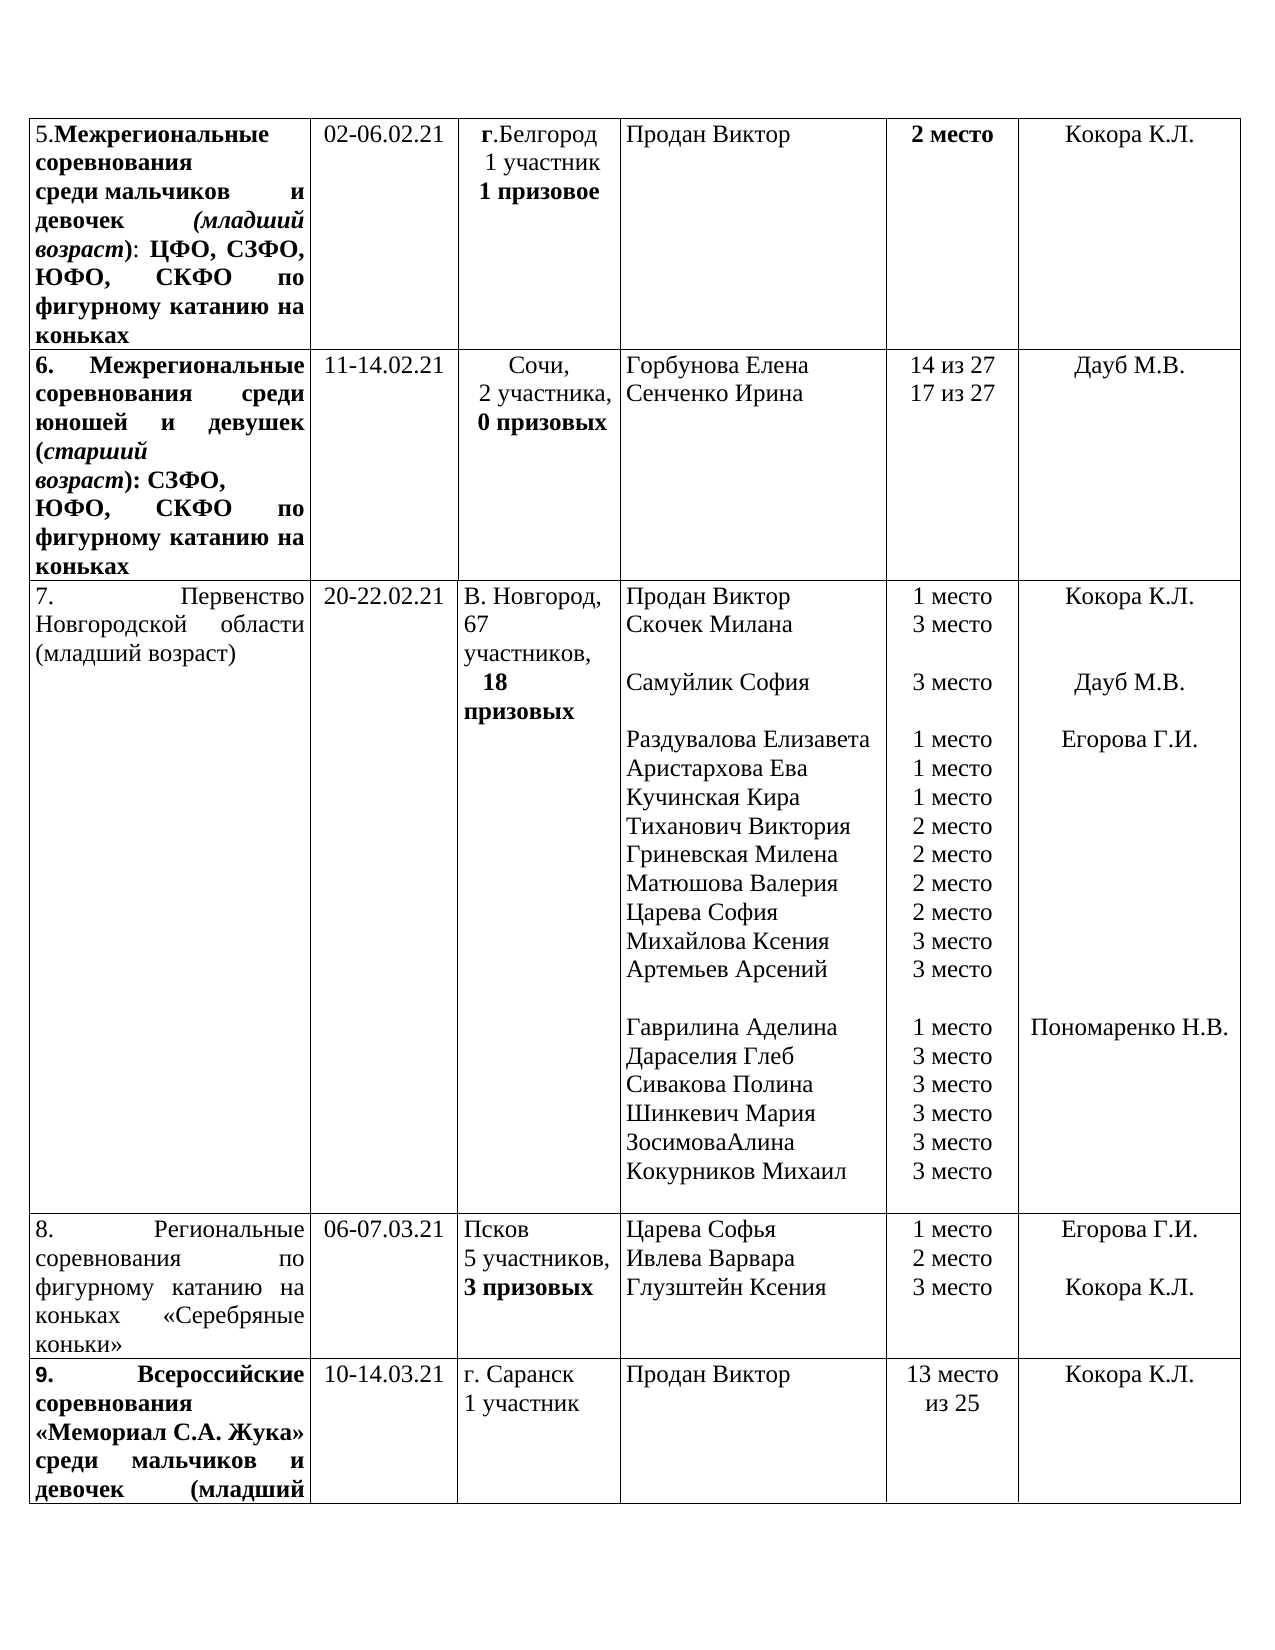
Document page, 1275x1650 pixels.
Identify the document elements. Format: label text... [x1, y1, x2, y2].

table_cell Дауб М.В. [1019, 350, 1240, 580]
table_cell 02-06.02.21 [311, 119, 458, 349]
table_cell Егорова Г.И. Кокора К.Л. [1019, 1214, 1240, 1358]
table_cell Кокора К.Л. [1019, 119, 1240, 349]
table_cell 2 место [887, 119, 1018, 349]
table_cell Псков 5 участников, 3 призовых [458, 1214, 620, 1358]
table_cell Кокора К.Л. Дауб М.В. Егорова Г.И. Пономаренко Н.В. [1019, 581, 1240, 1213]
table_cell 8. Региональные соревнования по фигурному катанию на коньках «Серебряные коньки» [30, 1214, 310, 1358]
table_cell 06-07.03.21 [311, 1214, 457, 1358]
table_cell В. Новгород, 67 участников, 18 призовых [458, 581, 620, 1213]
table_cell Царева Софья Ивлева Варвара Глузштейн Ксения [621, 1214, 886, 1358]
table_cell г.Белгород 1 участник 1 призовое [459, 119, 620, 349]
table_cell 5.Межрегиональные соревнования среди мальчиков и девочек (младший возраст): ЦФО, СЗФО, ЮФО, СКФО по фигурному катанию на коньках [30, 119, 310, 349]
table_cell 6. Межрегиональные соревнования среди юношей и девушек (старший возраст): СЗФО, ЮФО, СКФО по фигурному катанию на коньках [30, 350, 310, 580]
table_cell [30, 1359, 310, 1503]
table_cell 7. Первенство Новгородской области (младший возраст) [30, 581, 310, 1213]
table_cell Продан Виктор Скочек Милана Самуйлик София Раздувалова Елизавета Аристархова Ева Кучинская Кира Тиханович Виктория Гриневская Милена Матюшова Валерия Царева София Михайлова Ксения Артемьев Арсений Гаврилина Аделина Дараселия Глеб Сивакова Полина Шинкевич Мария ЗосимоваАлина Кокурников Михаил [621, 581, 886, 1213]
table_cell 14 из 27 17 из 27 [887, 350, 1018, 580]
table_cell Продан Виктор [621, 1359, 886, 1503]
table_cell 20-22.02.21 [311, 581, 457, 1213]
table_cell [458, 1359, 620, 1503]
table_cell 1 место 3 место 3 место 1 место 1 место 1 место 2 место 2 место 2 место 2 место 3 место 3 место 1 место 3 место 3 место 3 место 3 место 3 место [887, 581, 1018, 1213]
table_cell 1 место 2 место 3 место [887, 1214, 1018, 1358]
table_cell Горбунова Елена Сенченко Ирина [621, 350, 886, 580]
table_cell Сочи, 2 участника, 0 призовых [459, 350, 620, 580]
table_cell 13 место из 25 [886, 1359, 1019, 1503]
table_cell 10-14.03.21 [311, 1359, 457, 1503]
table_cell Кокора К.Л. [1019, 1359, 1240, 1503]
table_cell 11-14.02.21 [311, 350, 458, 580]
table_cell Продан Виктор [621, 119, 886, 349]
